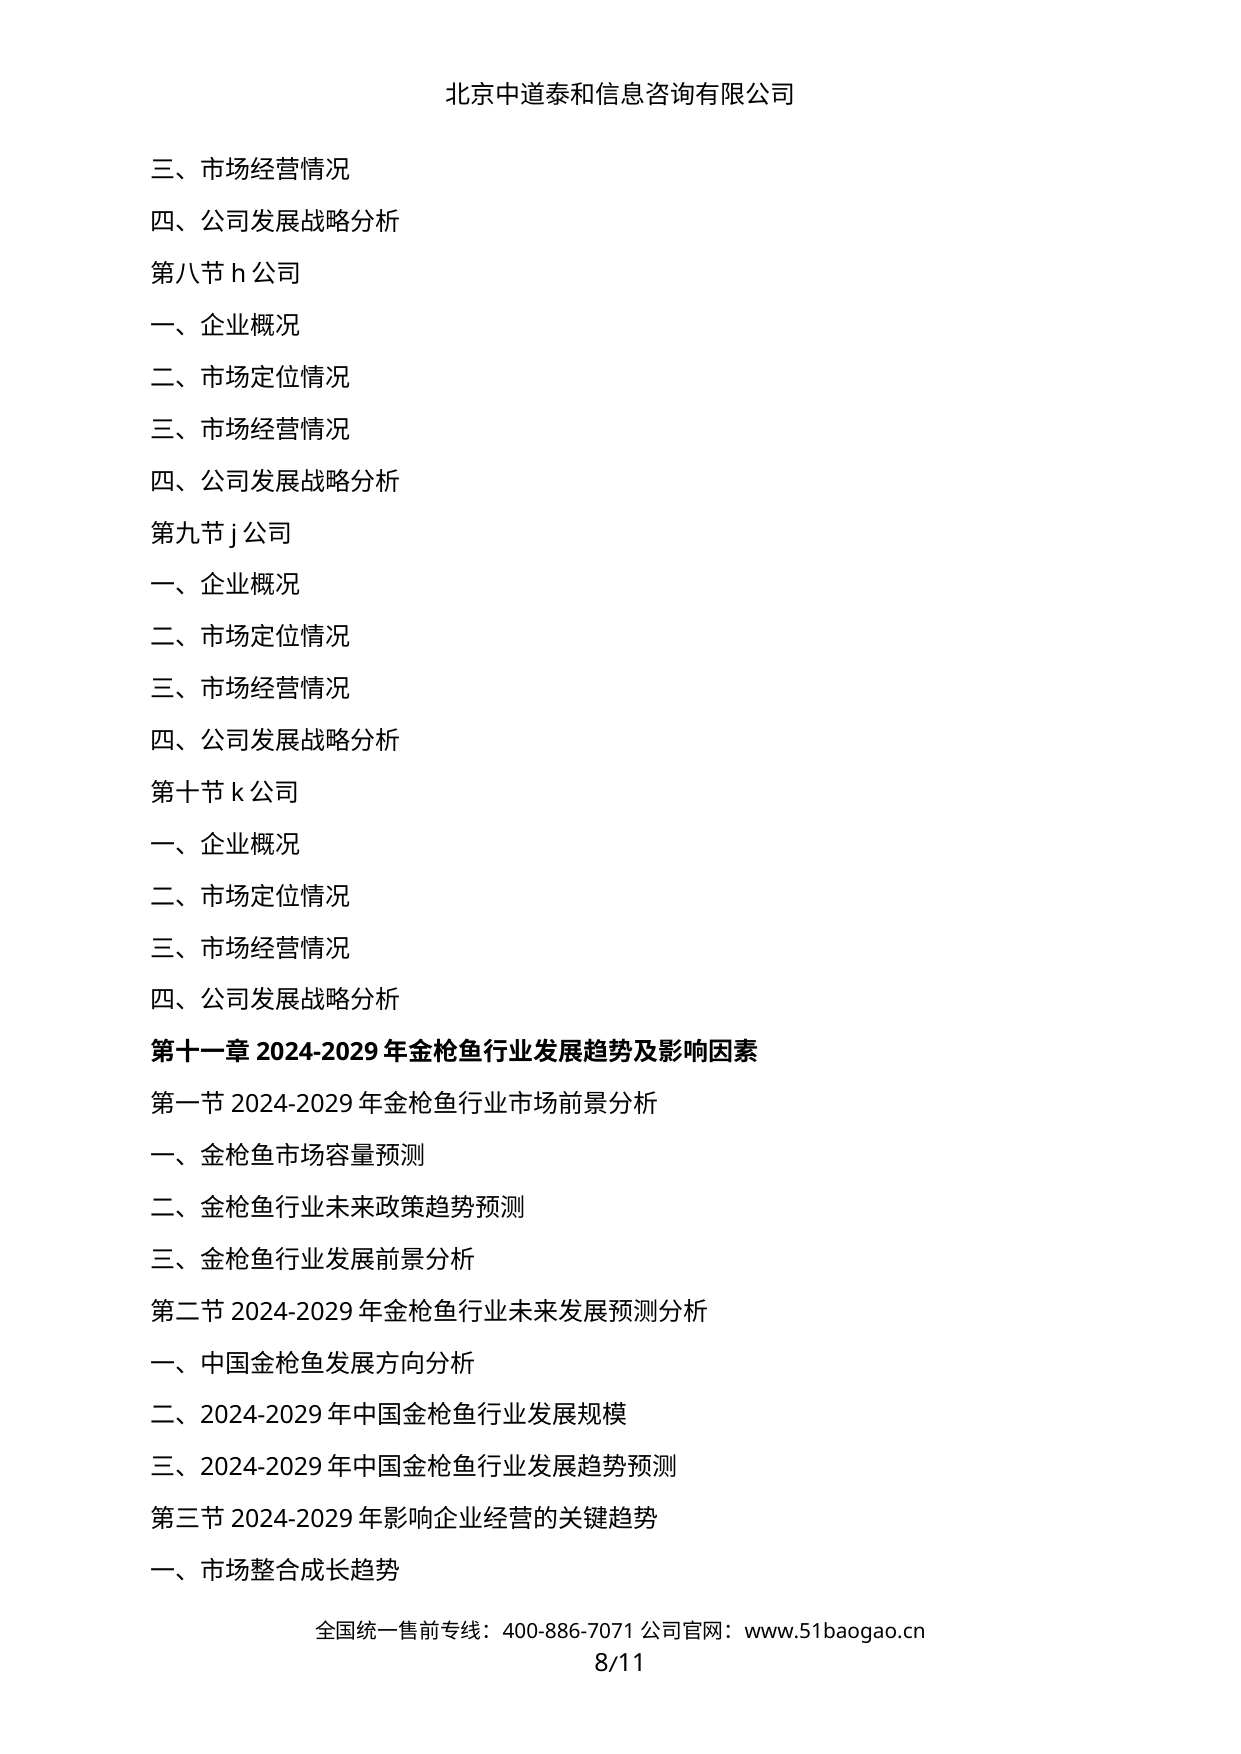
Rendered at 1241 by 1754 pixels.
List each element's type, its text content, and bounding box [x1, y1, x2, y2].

text 第九节 j公司 [150, 513, 1090, 549]
text 二、金枪鱼行业未来政策趋势预测 [150, 1187, 1090, 1224]
text 四、公司发展战略分析 [150, 980, 1090, 1016]
text 三、市场经营情况 [150, 150, 1090, 186]
text 二、市场定位情况 [150, 617, 1090, 653]
text 一、企业概况 [150, 824, 1090, 861]
text 三、金枪鱼行业发展前景分析 [150, 1239, 1090, 1276]
text 三、市场经营情况 [150, 928, 1090, 964]
text 第三节 2024-2029年影响企业经营的关键趋势 [150, 1499, 1090, 1535]
text 三、市场经营情况 [150, 669, 1090, 705]
text 第一节 2024-2029年金枪鱼行业市场前景分析 [150, 1084, 1090, 1120]
text 三、2024-2029年中国金枪鱼行业发展趋势预测 [150, 1447, 1090, 1483]
text 第十一章 2024-2029年金枪鱼行业发展趋势及影响因素 [150, 1032, 1090, 1068]
text 四、公司发展战略分析 [150, 202, 1090, 238]
text 一、中国金枪鱼发展方向分析 [150, 1343, 1090, 1379]
text 二、2024-2029年中国金枪鱼行业发展规模 [150, 1395, 1090, 1431]
text 一、企业概况 [150, 565, 1090, 601]
text 四、公司发展战略分析 [150, 461, 1090, 497]
text 二、市场定位情况 [150, 357, 1090, 394]
text 第十节 k公司 [150, 772, 1090, 809]
text 四、公司发展战略分析 [150, 721, 1090, 757]
text 第二节 2024-2029年金枪鱼行业未来发展预测分析 [150, 1291, 1090, 1327]
text 一、金枪鱼市场容量预测 [150, 1136, 1090, 1172]
text 一、市场整合成长趋势 [150, 1551, 1090, 1587]
text 一、企业概况 [150, 306, 1090, 342]
text 三、市场经营情况 [150, 409, 1090, 446]
text 第八节 h公司 [150, 254, 1090, 290]
text 二、市场定位情况 [150, 876, 1090, 912]
